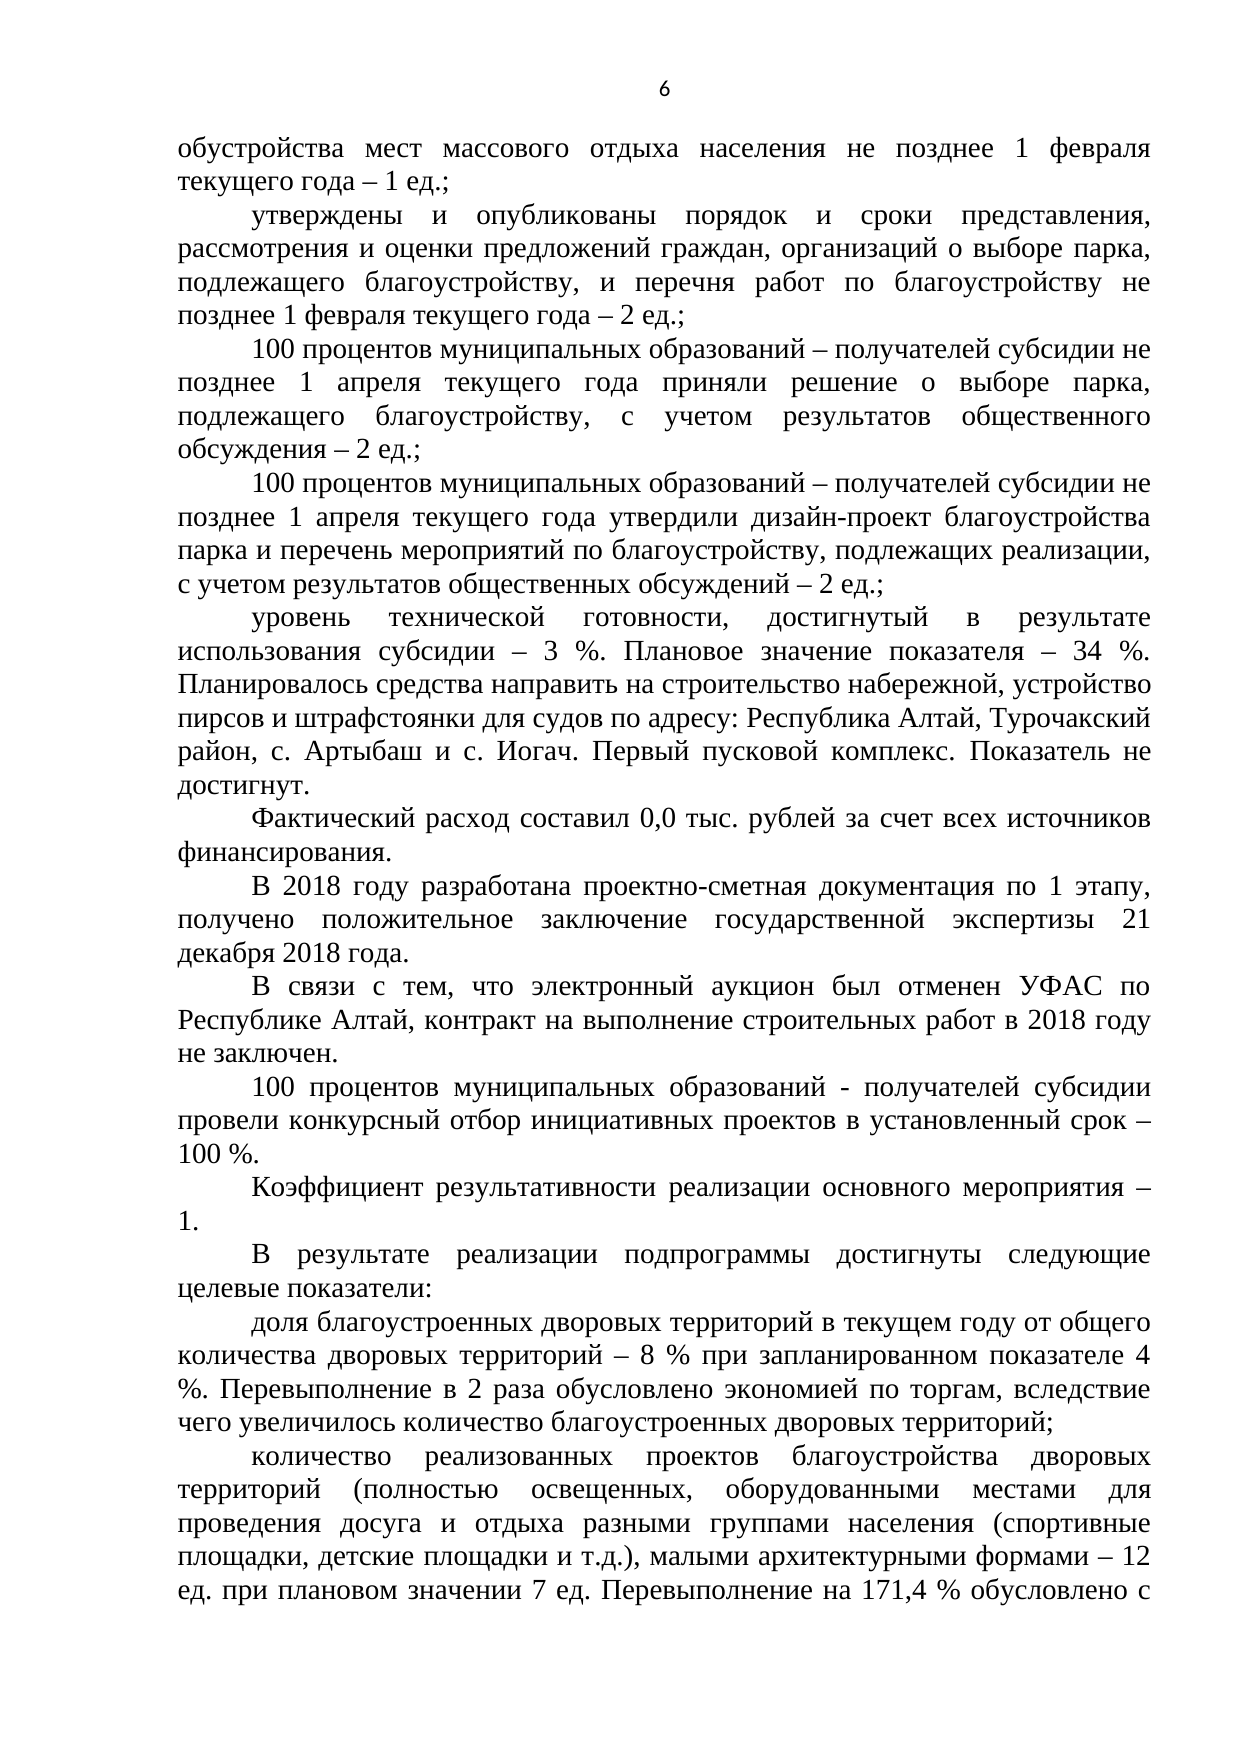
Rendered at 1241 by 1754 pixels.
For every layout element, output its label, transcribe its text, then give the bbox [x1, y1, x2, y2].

text В связи с тем, что электронный аукцион был отменен УФАС по Республике Алтай, контракт на выполнение строительных работ в 2018 году не заключен. [177, 968, 1152, 1069]
text 100 процентов муниципальных образований – получателей субсидии не позднее 1 апреля текущего года приняли решение о выборе парка, подлежащего благоустройству, с учетом результатов общественного обсуждения – 2 ед.; [177, 331, 1152, 465]
text уровень технической готовности, достигнутый в результате использования субсидии – 3 %. Плановое значение показателя – 34 %. Планировалось средства направить на строительство набережной, устройство пирсов и штрафстоянки для судов по адресу: Республика Алтай, Турочакский район, с. Артыбаш и с. Иогач. Первый пусковой комплекс. Показатель не достигнут. [177, 599, 1152, 801]
text утверждены и опубликованы порядок и сроки представления, рассмотрения и оценки предложений граждан, организаций о выборе парка, подлежащего благоустройству, и перечня работ по благоустройству не позднее 1 февраля текущего года – 2 ед.; [177, 197, 1152, 331]
text В результате реализации подпрограммы достигнуты следующие целевые показатели: [177, 1237, 1152, 1304]
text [177, 130, 1152, 197]
text 100 процентов муниципальных образований – получателей субсидии не позднее 1 апреля текущего года утвердили дизайн-проект благоустройства парка и перечень мероприятий по благоустройству, подлежащих реализации, с учетом результатов общественных обсуждений – 2 ед.; [177, 465, 1152, 599]
text Фактический расход составил 0,0 тыс. рублей за счет всех источников финансирования. [177, 801, 1152, 868]
text доля благоустроенных дворовых территорий в текущем году от общего количества дворовых территорий – 8 % при запланированном показателе 4 %. Перевыполнение в 2 раза обусловлено экономией по торгам, вследствие чего увеличилось количество благоустроенных дворовых территорий; [177, 1304, 1152, 1438]
text В 2018 году разработана проектно-сметная документация по 1 этапу, получено положительное заключение государственной экспертизы 21 декабря 2018 года. [177, 868, 1152, 968]
text 100 процентов муниципальных образований - получателей субсидии провели конкурсный отбор инициативных проектов в установленный срок – 100 %. [177, 1069, 1152, 1169]
text Коэффициент результативности реализации основного мероприятия – 1. [177, 1169, 1152, 1237]
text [177, 1438, 1152, 1606]
